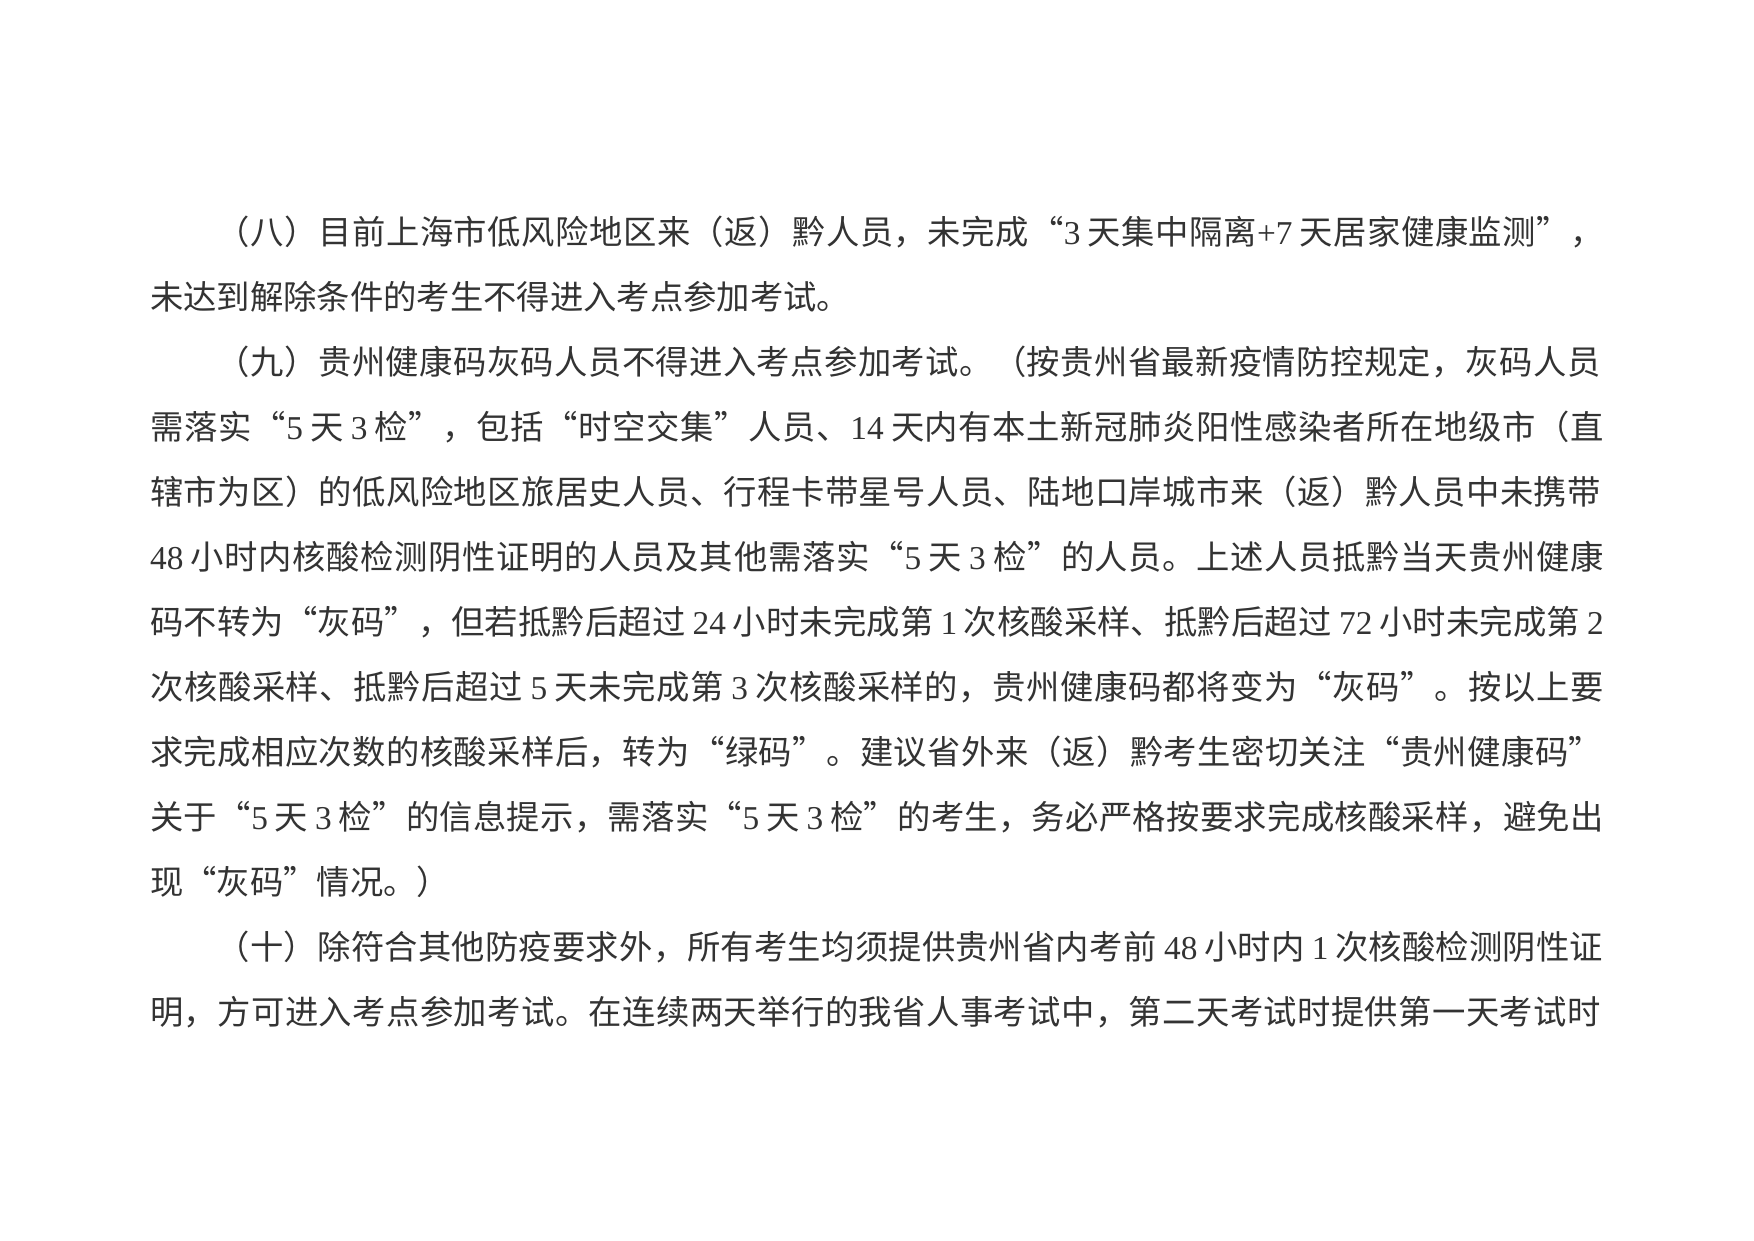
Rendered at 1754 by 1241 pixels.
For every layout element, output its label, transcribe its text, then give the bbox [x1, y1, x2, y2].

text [150, 913, 1604, 1043]
text （九）贵州健康码灰码人员不得进入考点参加考试。（按贵州省最新疫情防控规定，灰码人员需落实“5天3检”，包括“时空交集”人员、14天内有本土新冠肺炎阳性感染者所在地级市（直辖市为区）的低风险地区旅居史人员、行程卡带星号人员、陆地口岸城市来（返）黔人员中未携带48小时内核酸检测阴性证明的人员及其他需落实“5天3检”的人员。上述人员抵黔当天贵州健康码不转为“灰码”，但若抵黔后超过24小时未完成第1次核酸采样、抵黔后超过72小时未完成第2次核酸采样、抵黔后超过5天未完成第3次核酸采样的，贵州健康码都将变为“灰码”。按以上要求完成相应次数的核酸采样后，转为“绿码”。建议省外来（返）黔考生密切关注“贵州健康码”关于“5天3检”的信息提示，需落实“5天3检”的考生，务必严格按要求完成核酸采样，避免出现“灰码”情况。） [150, 328, 1604, 913]
text （八）目前上海市低风险地区来（返）黔人员，未完成“3天集中隔离+7天居家健康监测”，未达到解除条件的考生不得进入考点参加考试。 [150, 198, 1604, 328]
